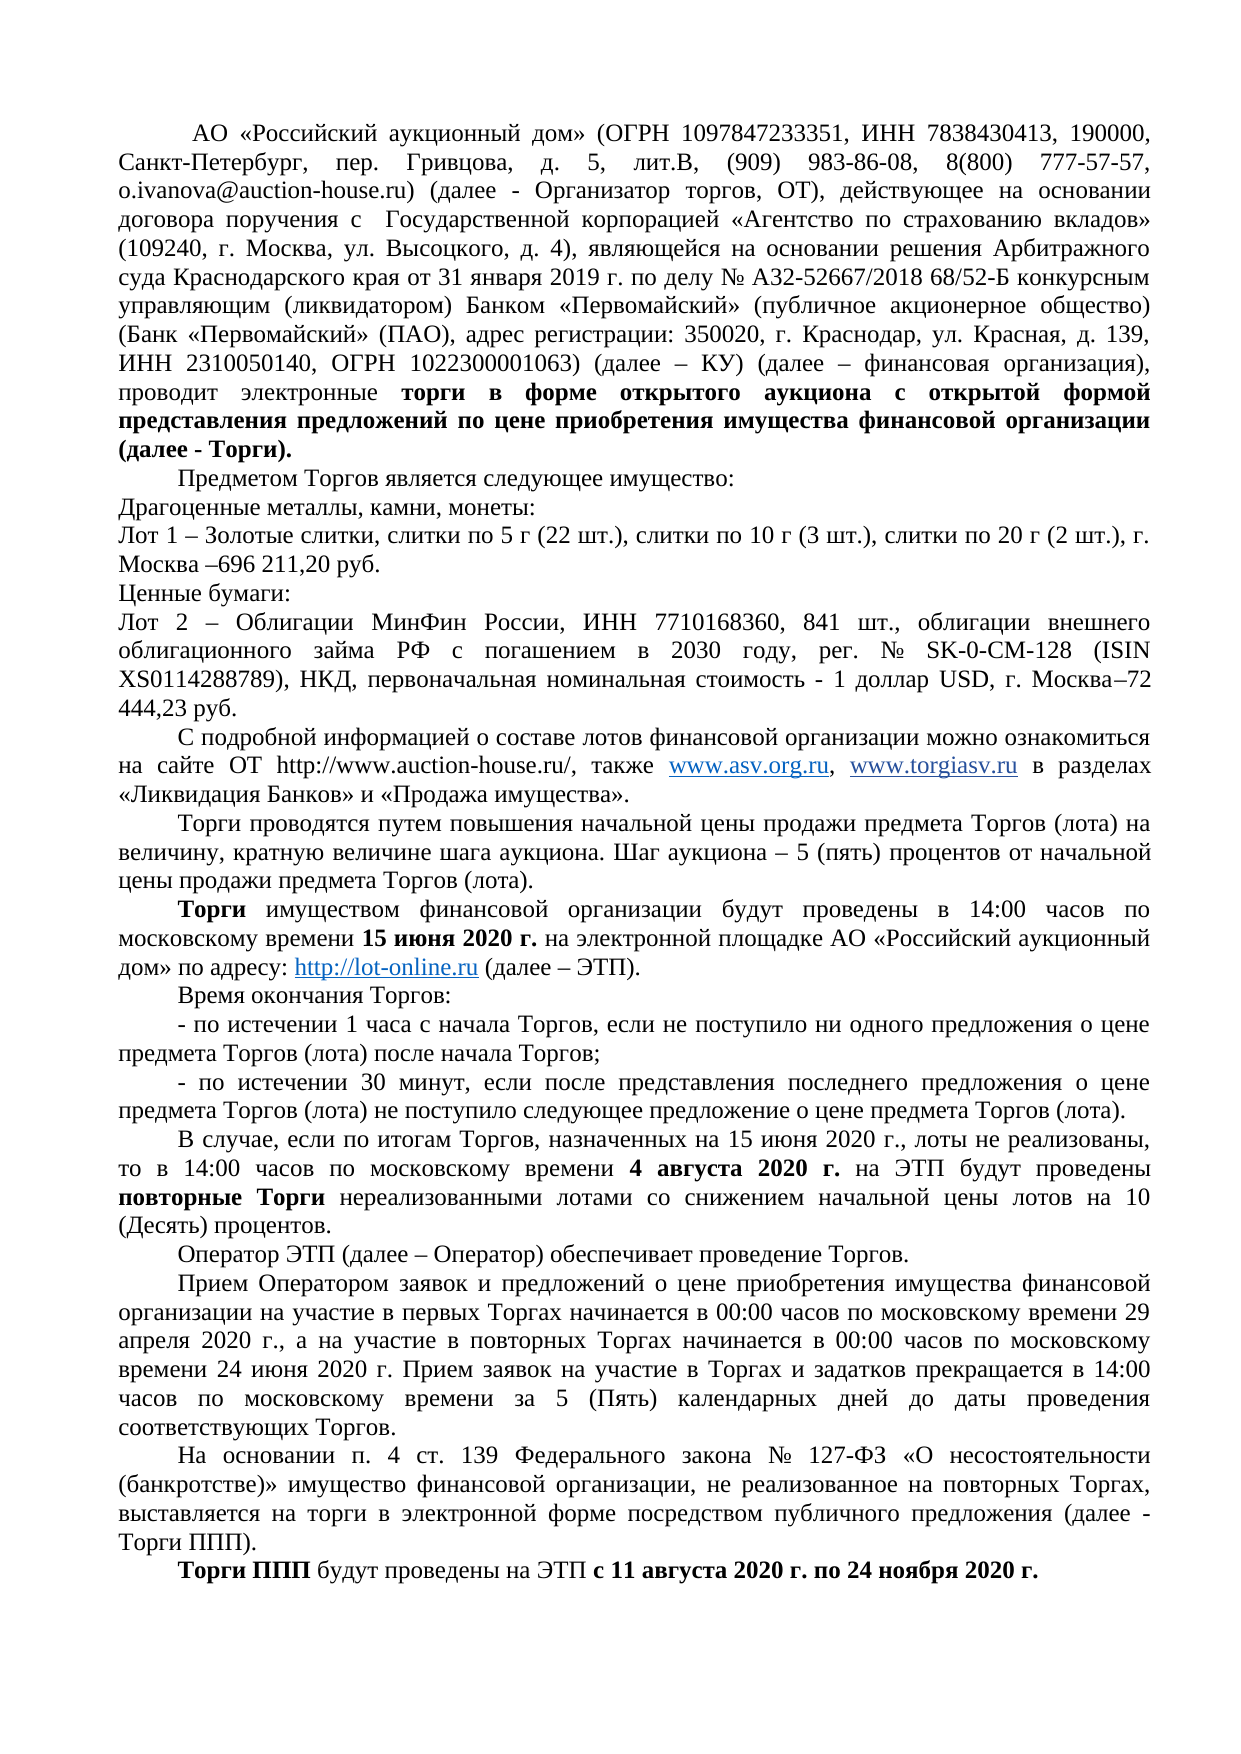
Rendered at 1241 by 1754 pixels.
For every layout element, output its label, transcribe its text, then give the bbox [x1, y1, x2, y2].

text Прием Оператором заявок и предложений о цене приобретения имущества финансовой организации на участие в первых Торгах начинается в 00:00 часов по московскому времени 29 апреля 2020 г., а на участие в повторных Торгах начинается в 00:00 часов по московскому времени 24 июня 2020 г. Прием заявок на участие в Торгах и задатков прекращается в 14:00 часов по московскому времени за 5 (Пять) календарных дней до даты проведения соответствующих Торгов. [118, 1268, 1151, 1441]
text Торги ППП будут проведены на ЭТП с 11 августа 2020 г. по 24 ноября 2020 г. [118, 1556, 311, 1584]
text Предметом Торгов является следующее имущество: [118, 463, 1151, 492]
text На основании п. 4 ст. 139 Федерального закона № 127-ФЗ «О несостоятельности (банкротстве)» имущество финансовой организации, не реализованное на повторных Торгах, выставляется на торги в электронной форме посредством публичного предложения (далее - Торги ППП). [118, 1441, 1151, 1556]
text - по истечении 30 минут, если после представления последнего предложения о цене предмета Торгов (лота) не поступило следующее предложение о цене предмета Торгов (лота). [118, 1067, 1151, 1124]
text Торги проводятся путем повышения начальной цены продажи предмета Торгов (лота) на величину, кратную величине шага аукциона. Шаг аукциона – 5 (пять) процентов от начальной цены продажи предмета Торгов (лота). [118, 808, 1151, 894]
text АО «Российский аукционный дом» (ОГРН 1097847233351, ИНН 7838430413, 190000, Санкт-Петербург, пер. Гривцова, д. 5, лит.В, (909) 983-86-08, 8(800) 777-57-57, o.ivanova@auction-house.ru) (далее - Организатор торгов, ОТ), действующее на основании договора поручения с Государственной корпорацией «Агентство по страхованию вкладов» (109240, г. Москва, ул. Высоцкого, д. 4), являющейся на основании решения Арбитражного суда Краснодарского края от 31 января 2019 г. по делу № А32-52667/2018 68/52-Б конкурсным управляющим (ликвидатором) Банком «Первомайский» (публичное акционерное общество) (Банк «Первомайский» (ПАО), адрес регистрации: 350020, г. Краснодар, ул. Красная, д. 139, ИНН 2310050140, ОГРН 1022300001063) (далее – КУ) (далее – финансовая организация), проводит электронные торги в форме открытого аукциона с открытой формой представления предложений по цене приобретения имущества финансовой организации (далее - Торги). [118, 118, 1151, 463]
text Лот 1 – Золотые слитки, слитки по 5 г (22 шт.), слитки по 10 г (3 шт.), слитки по 20 г (2 шт.), г. Москва –696 211,20 руб. [118, 521, 1151, 578]
text С подробной информацией о составе лотов финансовой организации можно ознакомиться на сайте ОТ http://www.auction-house.ru/, также www.asv.org.ru, www.torgiasv.ru в разделах «Ликвидация Банков» и «Продажа имущества». [118, 722, 1151, 808]
text Торги имуществом финансовой организации будут проведены в 14:00 часов по московскому времени 15 июня 2020 г. на электронной площадке АО «Российский аукционный дом» по адресу: http://lot-online.ru (далее – ЭТП). [118, 894, 1151, 981]
text Лот 2 – Облигации МинФин России, ИНН 7710168360, 841 шт., облигации внешнего облигационного займа РФ с погашением в 2030 году, рег. № SK-0-CM-128 (ISIN XS0114288789), НКД, первоначальная номинальная стоимость - 1 доллар USD, г. Москва–72 444,23 руб. [118, 607, 1151, 722]
text Торги ППП будут проведены на ЭТП с 11 августа 2020 г. по 24 ноября 2020 г. [593, 1556, 1151, 1584]
text В случае, если по итогам Торгов, назначенных на 15 июня 2020 г., лоты не реализованы, то в 14:00 часов по московскому времени 4 августа 2020 г. на ЭТП будут проведены повторные Торги нереализованными лотами со снижением начальной цены лотов на 10 (Десять) процентов. [118, 1124, 1151, 1239]
text Драгоценные металлы, камни, монеты: [118, 492, 1151, 521]
text Оператор ЭТП (далее – Оператор) обеспечивает проведение Торгов. [118, 1239, 1151, 1268]
text Ценные бумаги: [118, 578, 1151, 607]
text Время окончания Торгов: [118, 981, 1151, 1009]
text - по истечении 1 часа с начала Торгов, если не поступило ни одного предложения о цене предмета Торгов (лота) после начала Торгов; [118, 1009, 1151, 1067]
